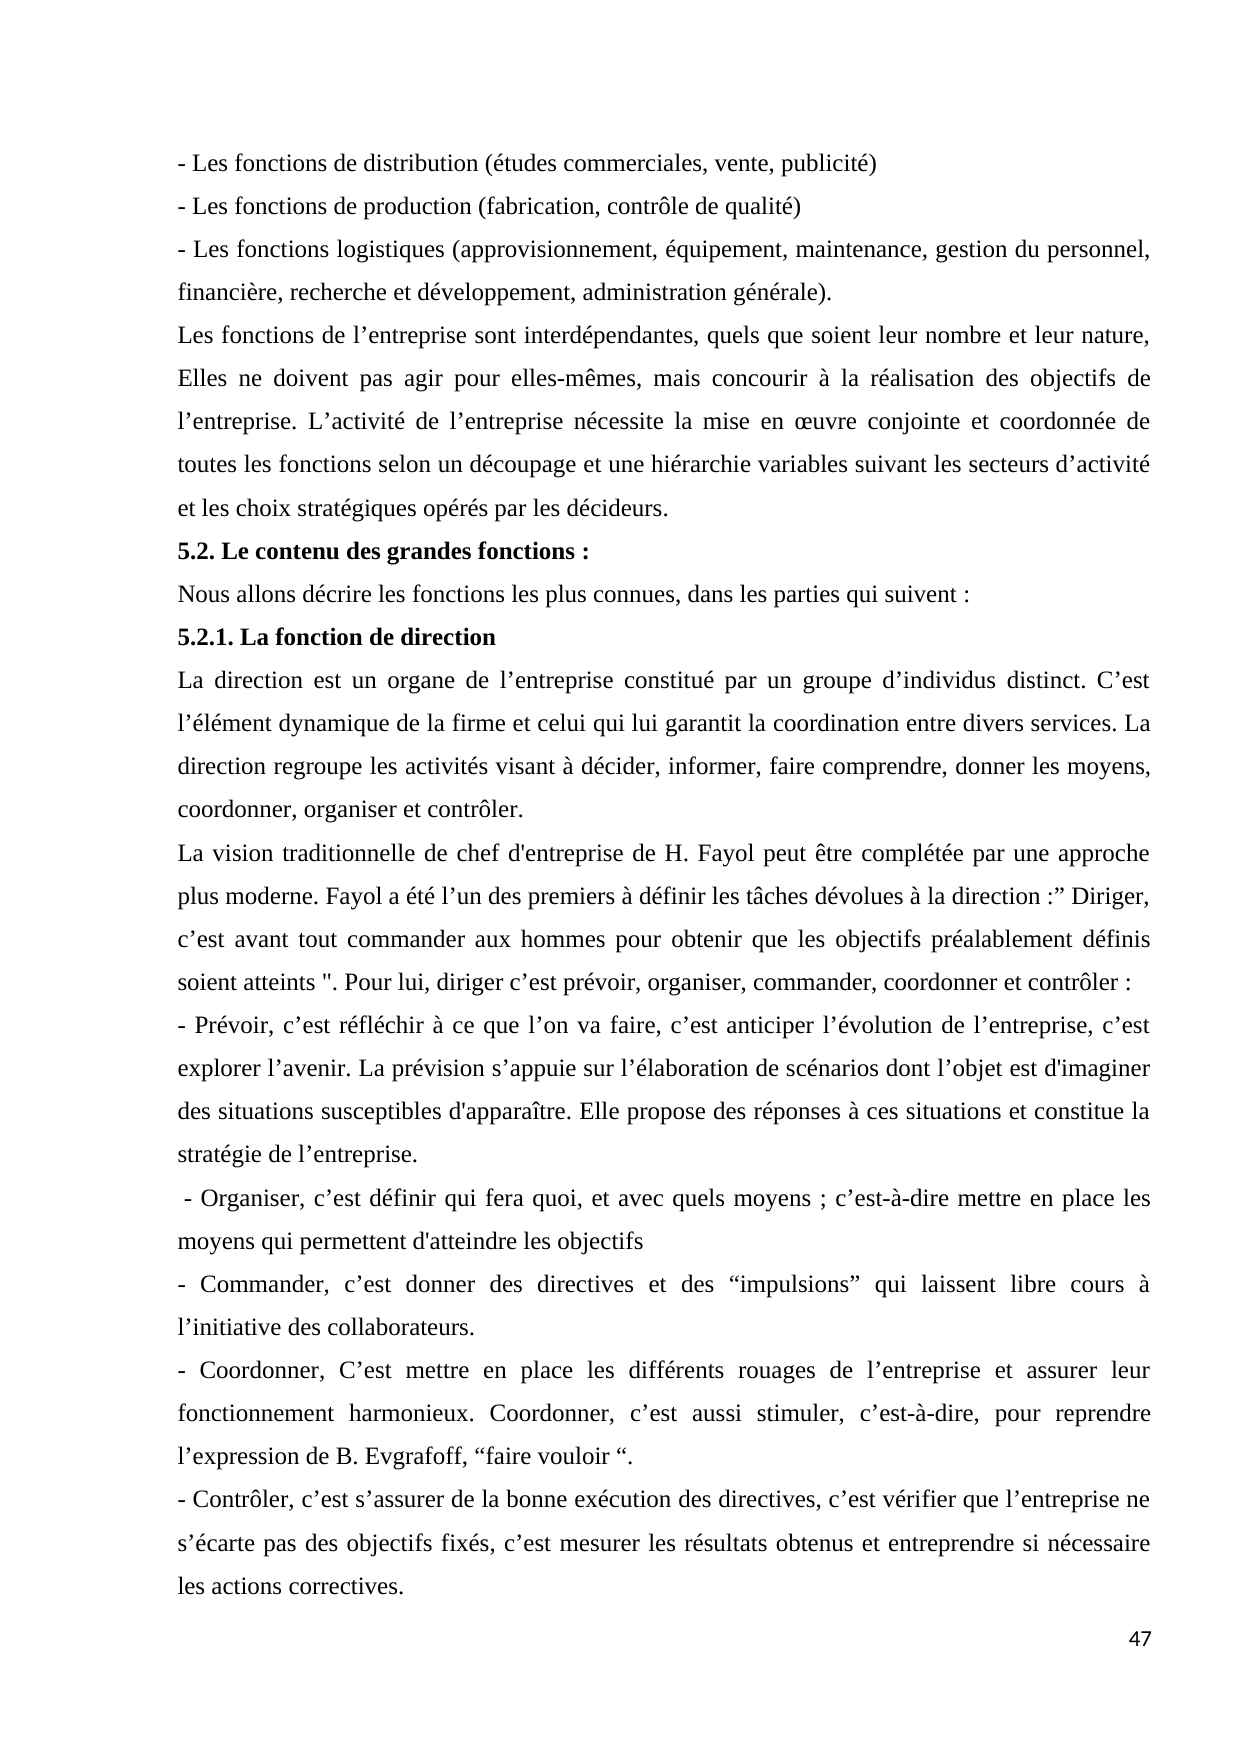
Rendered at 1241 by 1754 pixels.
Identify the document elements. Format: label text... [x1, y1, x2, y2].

text Nous allons décrire les fonctions les plus connues, dans les parties qui suivent : [177, 579, 1152, 608]
text 5.2. Le contenu des grandes fonctions : [177, 536, 1152, 564]
text - Les fonctions logistiques (approvisionnement, équipement, maintenance, gestion du personnel, financière, recherche et développement, administration générale). [177, 234, 1152, 306]
text - Prévoir, c’est réfléchir à ce que l’on va faire, c’est anticiper l’évolution de l’entreprise, c’est explorer l’avenir. La prévision s’appuie sur l’élaboration de scénarios dont l’objet est d'imaginer des situations susceptibles d'apparaître. Elle propose des réponses à ces situations et constitue la stratégie de l’entreprise. [177, 1010, 1152, 1168]
text - Contrôler, c’est s’assurer de la bonne exécution des directives, c’est vérifier que l’entreprise ne s’écarte pas des objectifs fixés, c’est mesurer les résultats obtenus et entreprendre si nécessaire les actions correctives. [177, 1484, 1152, 1599]
text - Organiser, c’est définir qui fera quoi, et avec quels moyens ; c’est-à-dire mettre en place les moyens qui permettent d'atteindre les objectifs [177, 1183, 1152, 1254]
text La vision traditionnelle de chef d'entreprise de H. Fayol peut être complétée par une approche plus moderne. Fayol a été l’un des premiers à définir les tâches dévolues à la direction :” Diriger, c’est avant tout commander aux hommes pour obtenir que les objectifs préalablement définis soient atteints ". Pour lui, diriger c’est prévoir, organiser, commander, coordonner et contrôler : [177, 838, 1152, 996]
text - Commander, c’est donner des directives et des “impulsions” qui laissent libre cours à l’initiative des collaborateurs. [177, 1269, 1152, 1341]
text - Coordonner, C’est mettre en place les différents rouages de l’entreprise et assurer leur fonctionnement harmonieux. Coordonner, c’est aussi stimuler, c’est-à-dire, pour reprendre l’expression de B. Evgrafoff, “faire vouloir “. [177, 1355, 1152, 1470]
text - Les fonctions de production (fabrication, contrôle de qualité) [177, 191, 1152, 219]
text Les fonctions de l’entreprise sont interdépendantes, quels que soient leur nombre et leur nature, Elles ne doivent pas agir pour elles-mêmes, mais concourir à la réalisation des objectifs de l’entreprise. L’activité de l’entreprise nécessite la mise en œuvre conjointe et coordonnée de toutes les fonctions selon un découpage et une hiérarchie variables suivant les secteurs d’activité et les choix stratégiques opérés par les décideurs. [177, 320, 1152, 521]
text - Les fonctions de distribution (études commerciales, vente, publicité) [177, 148, 1152, 176]
text La direction est un organe de l’entreprise constitué par un groupe d’individus distinct. C’est l’élément dynamique de la firme et celui qui lui garantit la coordination entre divers services. La direction regroupe les activités visant à décider, informer, faire comprendre, donner les moyens, coordonner, organiser et contrôler. [177, 665, 1152, 823]
text 5.2.1. La fonction de direction [177, 622, 1152, 651]
